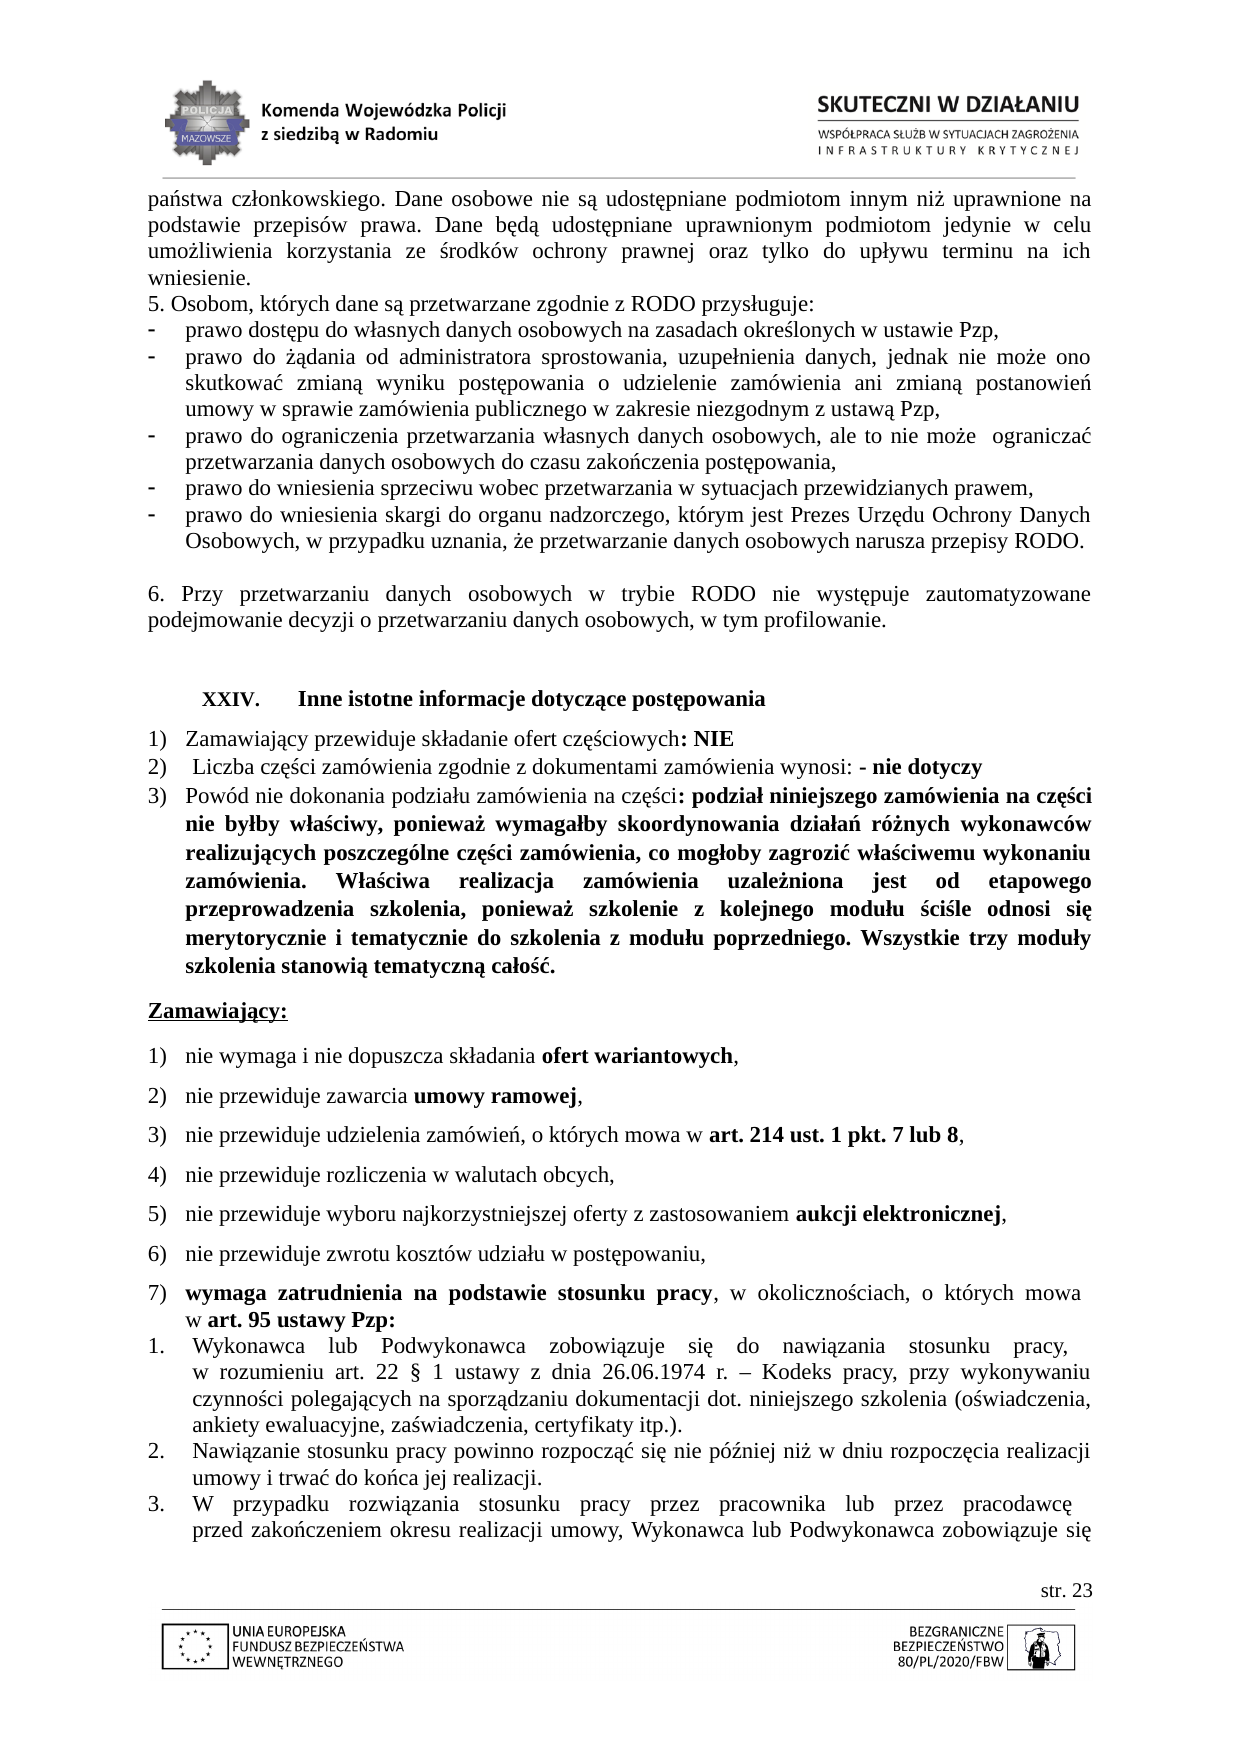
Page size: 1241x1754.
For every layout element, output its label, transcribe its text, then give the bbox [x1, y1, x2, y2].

list nie przewiduje rozliczenia w walutach obcych, [148, 1161, 1093, 1187]
text Zamawiający: [148, 997, 1093, 1024]
list Wykonawca lub Podwykonawca zobowiązuje się do nawiązania stosunku pracy, w rozumieniu art. 22 § 1 ustawy z dnia 26.06.1974 r. – Kodeks pracy, przy wykonywaniu czynności polegających na sporządzaniu dokumentacji dot. niniejszego szkolenia (oświadczenia, ankiety ewaluacyjne, zaświadczenia, certyfikaty itp.). [148, 1332, 1093, 1437]
list prawo do ograniczenia przetwarzania własnych danych osobowych, ale to nie może ograniczać przetwarzania danych osobowych do czasu zakończenia postępowania, [148, 422, 1093, 474]
list Nawiązanie stosunku pracy powinno rozpocząć się nie później niż w dniu rozpoczęcia realizacji umowy i trwać do końca jej realizacji. [148, 1437, 1093, 1490]
text 6. Przy przetwarzaniu danych osobowych w trybie RODO nie występuje zautomatyzowane podejmowanie decyzji o przetwarzaniu danych osobowych, w tym profilowanie. [148, 553, 1093, 633]
list Liczba części zamówienia zgodnie z dokumentami zamówienia wynosi: - nie dotyczy [148, 753, 1093, 779]
list nie przewiduje wyboru najkorzystniejszej oferty z zastosowaniem aukcji elektronicznej, [148, 1200, 1093, 1227]
list Powód nie dokonania podziału zamówienia na części: podział niniejszego zamówienia na części nie byłby właściwy, ponieważ wymagałby skoordynowania działań różnych wykonawców realizujących poszczególne części zamówienia, co mogłoby zagrozić właściwemu wykonaniu zamówienia. Właściwa realizacja zamówienia uzależniona jest od etapowego przeprowadzenia szkolenia, ponieważ szkolenie z kolejnego modułu ściśle odnosi się merytorycznie i tematycznie do szkolenia z modułu poprzedniego. Wszystkie trzy moduły szkolenia stanowią tematyczną całość. [148, 782, 1093, 979]
list prawo do wniesienia sprzeciwu wobec przetwarzania w sytuacjach przewidzianych prawem, [148, 474, 1093, 501]
list nie przewiduje zwrotu kosztów udziału w postępowaniu, [148, 1240, 1093, 1266]
list Inne istotne informacje dotyczące postępowania [260, 685, 1093, 712]
list prawo dostępu do własnych danych osobowych na zasadach określonych w ustawie Pzp, [148, 316, 1093, 343]
text 5. Osobom, których dane są przetwarzane zgodnie z RODO przysługuje: [148, 290, 1093, 316]
list Zamawiający przewiduje składanie ofert częściowych: NIE [148, 725, 1093, 751]
list prawo do wniesienia skargi do organu nadzorczego, którym jest Prezes Urzędu Ochrony Danych Osobowych, w przypadku uznania, że przetwarzanie danych osobowych narusza przepisy RODO. [148, 501, 1093, 553]
picture [147, 73, 1092, 185]
list nie przewiduje udzielenia zamówień, o których mowa w art. 214 ust. 1 pkt. 7 lub 8, [148, 1121, 1093, 1148]
list nie przewiduje zawarcia umowy ramowej, [148, 1082, 1093, 1108]
picture [147, 1602, 1093, 1681]
list prawo do żądania od administratora sprostowania, uzupełnienia danych, jednak nie może ono skutkować zmianą wyniku postępowania o udzielenie zamówienia ani zmianą postanowień umowy w sprawie zamówienia publicznego w zakresie niezgodnym z ustawą Pzp, [148, 343, 1093, 422]
list nie wymaga i nie dopuszcza składania ofert wariantowych, [148, 1042, 1093, 1069]
list wymaga zatrudnienia na podstawie stosunku pracy, w okolicznościach, o których mowa w art. 95 ustawy Pzp: [148, 1279, 1093, 1332]
